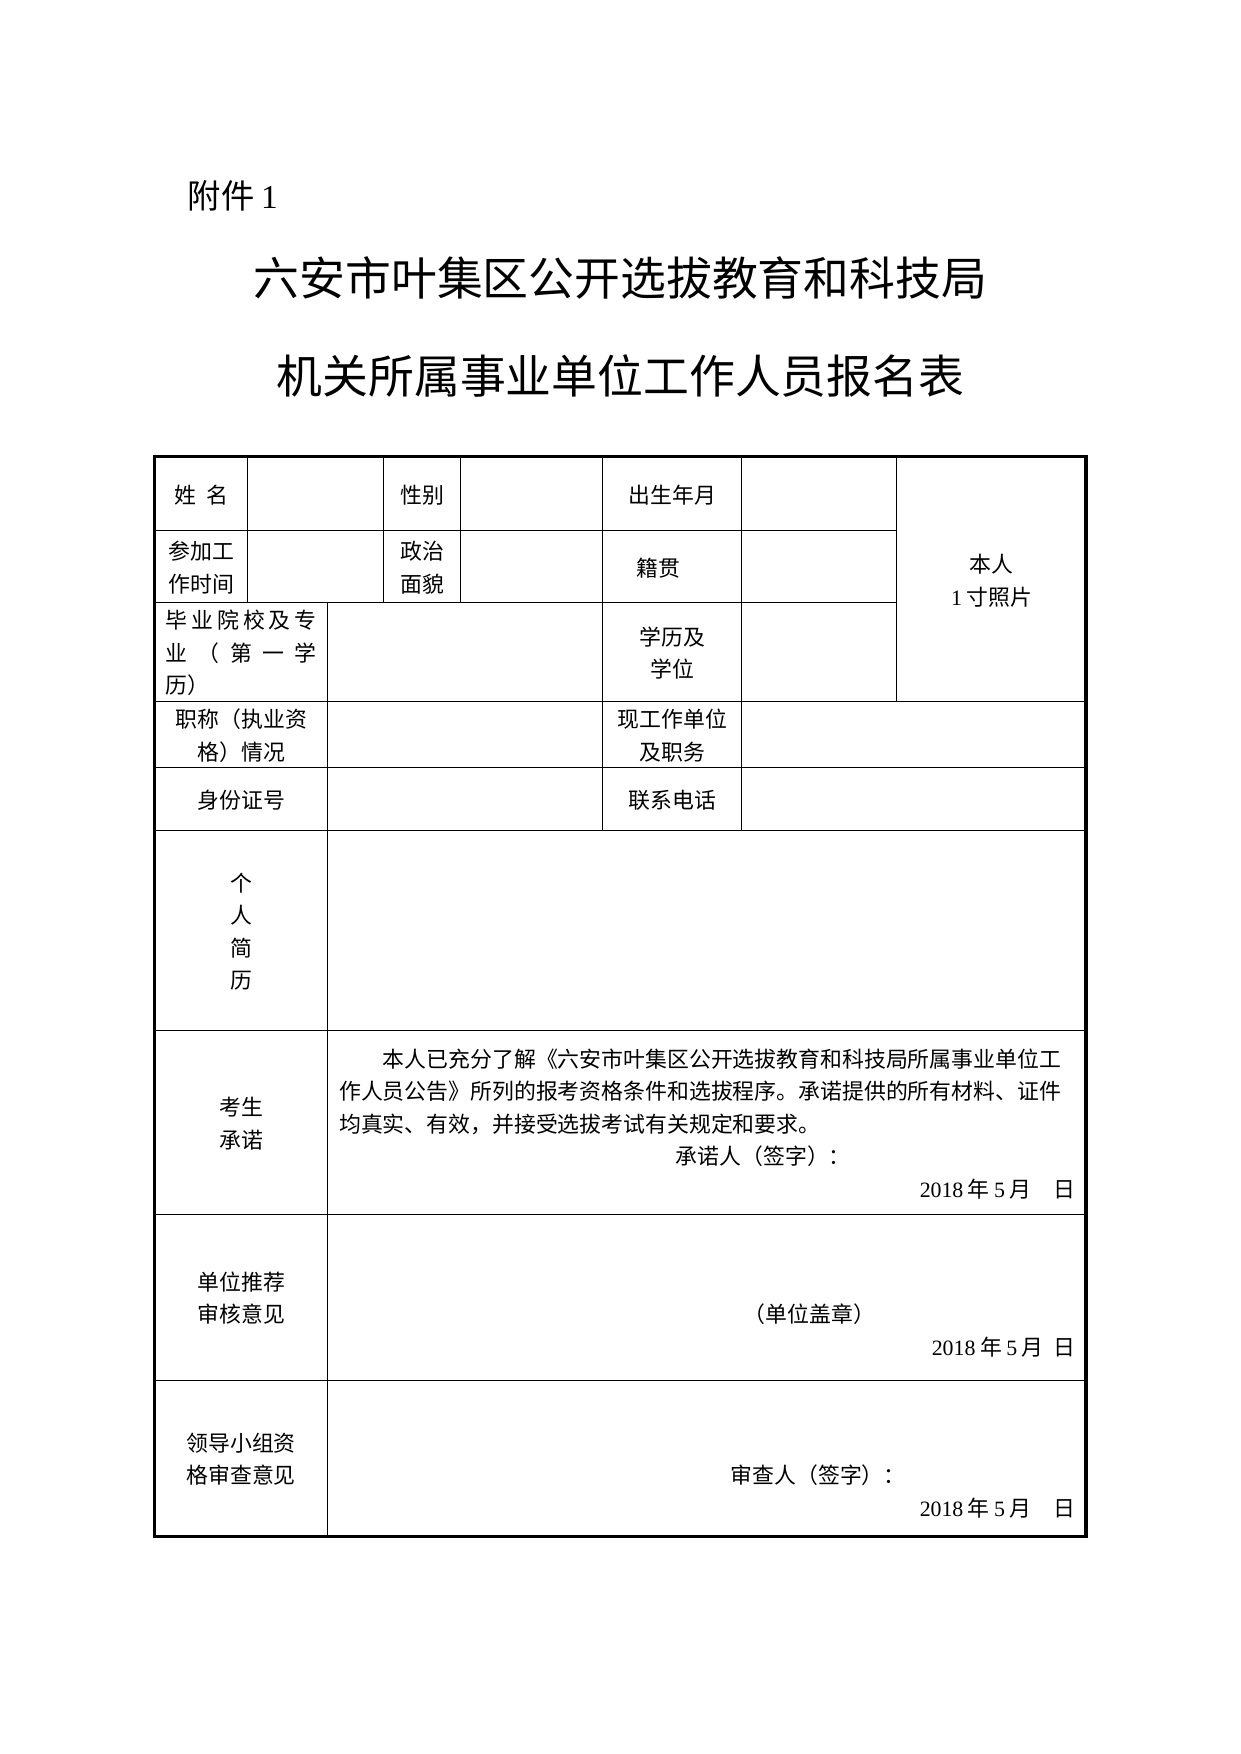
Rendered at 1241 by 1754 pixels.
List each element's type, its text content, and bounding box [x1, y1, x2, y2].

table_cell [461, 531, 602, 602]
text 机关所属事业单位工作人员报名表 [187, 324, 1053, 422]
table_cell [248, 531, 383, 602]
table_cell 个 人 简 历 [156, 831, 327, 1030]
table_header 出生年月 [603, 458, 741, 530]
table_cell [742, 702, 1084, 767]
table_header [461, 458, 602, 530]
table_cell [742, 531, 896, 602]
table_cell [328, 603, 602, 701]
table_cell [328, 831, 1084, 1030]
table_header 本人 1寸照片 [897, 458, 1084, 701]
text 附件1 [187, 162, 1053, 227]
table_cell 参加工作时间 [156, 531, 247, 602]
table_cell 本人已充分了解《六安市叶集区公开选拔教育和科技局所属事业单位工作人员公告》所列的报考资格条件和选拔程序。承诺提供的所有材料、证件均真实、有效，并接受选拔考试有关规定和要求。 承诺人（签字）： 2018年5月 日 [328, 1031, 1084, 1214]
table_cell 学历及 学位 [603, 603, 741, 701]
table_cell 政治面貌 [384, 531, 460, 602]
table_cell [328, 768, 602, 830]
table_cell 籍贯 [603, 531, 741, 602]
table_cell 现工作单位及职务 [603, 702, 741, 767]
table_cell [742, 768, 1084, 830]
table_cell [742, 603, 896, 701]
table_header 姓 名 [156, 458, 247, 530]
table_cell 单位推荐 审核意见 [156, 1215, 327, 1379]
table_header 性别 [384, 458, 460, 530]
table_header [248, 458, 383, 530]
table_cell （单位盖章） 2018年5月 日 [328, 1215, 1084, 1379]
text 六安市叶集区公开选拔教育和科技局 [187, 227, 1053, 324]
table_cell 领导小组资 格审查意见 [156, 1381, 327, 1535]
table_cell 职称（执业资格）情况 [156, 702, 327, 767]
table_cell [328, 702, 602, 767]
table_cell 审查人（签字）： 2018年5月 日 [328, 1381, 1084, 1535]
table_cell 身份证号 [156, 768, 327, 830]
table_cell 毕业院校及专业（第一学历） [156, 603, 327, 701]
table_cell 考生 承诺 [156, 1031, 327, 1214]
table_cell 联系电话 [603, 768, 741, 830]
table_header [742, 458, 896, 530]
